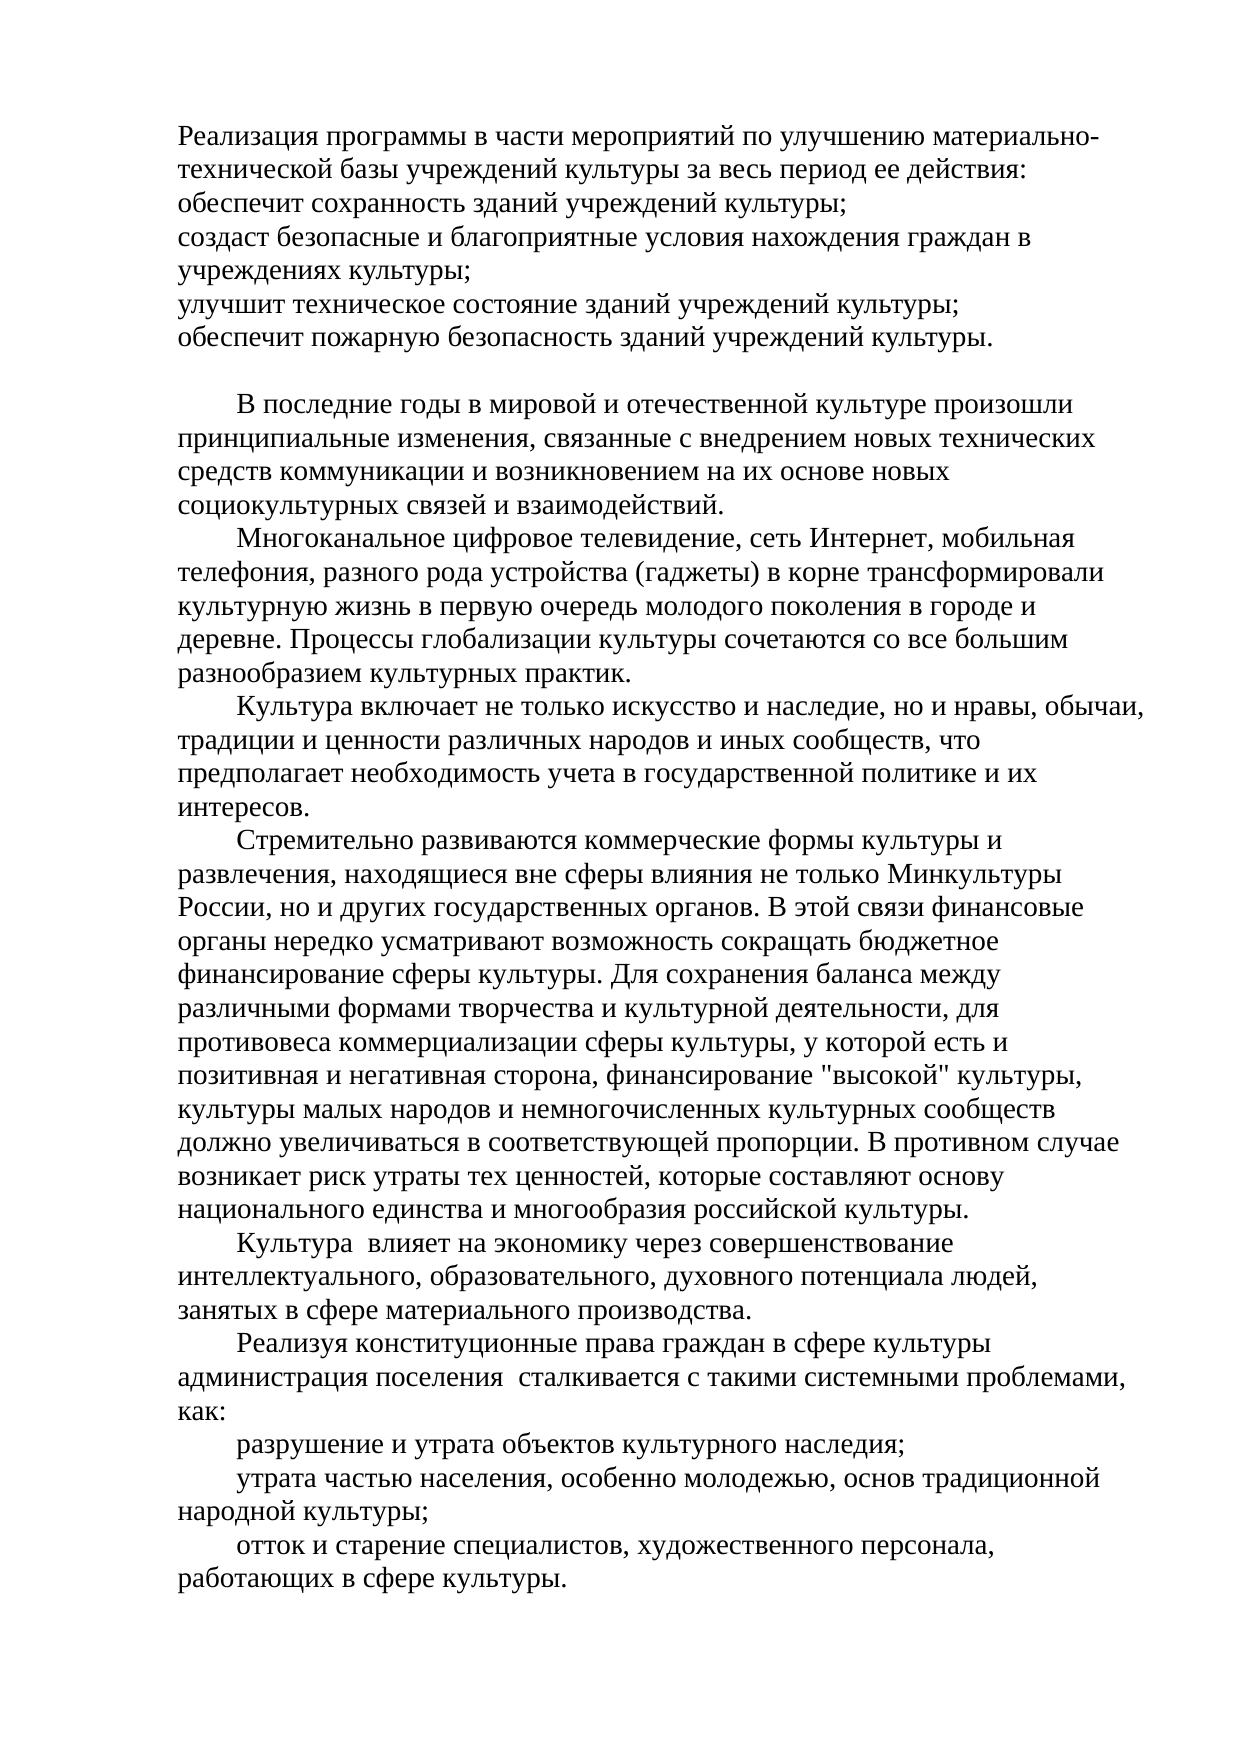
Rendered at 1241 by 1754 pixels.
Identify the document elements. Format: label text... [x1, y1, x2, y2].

text утрата частью населения, особенно молодежью, основ традиционной народной культуры; [177, 1460, 1146, 1527]
text Культура влияет на экономику через совершенствование интеллектуального, образовательного, духовного потенциала людей, занятых в сфере материального производства. [177, 1225, 1146, 1326]
text разрушение и утрата объектов культурного наследия; [177, 1426, 1146, 1460]
text Многоканальное цифровое телевидение, сеть Интернет, мобильная телефония, разного рода устройства (гаджеты) в корне трансформировали культурную жизнь в первую очередь молодого поколения в городе и деревне. Процессы глобализации культуры сочетаются со все большим разнообразием культурных практик. [177, 521, 1146, 688]
text улучшит техническое состояние зданий учреждений культуры; [177, 286, 1152, 319]
text В последние годы в мировой и отечественной культуре произошли принципиальные изменения, связанные с внедрением новых технических средств коммуникации и возникновением на их основе новых социокультурных связей и взаимодействий. [177, 386, 1146, 521]
text создаст безопасные и благоприятные условия нахождения граждан в учреждениях культуры; [177, 219, 1152, 286]
text обеспечит сохранность зданий учреждений культуры; [177, 185, 1152, 219]
text Стремительно развиваются коммерческие формы культуры и развлечения, находящиеся вне сферы влияния не только Минкультуры России, но и других государственных органов. В этой связи финансовые органы нередко усматривают возможность сокращать бюджетное финансирование сферы культуры. Для сохранения баланса между различными формами творчества и культурной деятельности, для противовеса коммерциализации сферы культуры, у которой есть и позитивная и негативная сторона, финансирование "высокой" культуры, культуры малых народов и немногочисленных культурных сообществ должно увеличиваться в соответствующей пропорции. В противном случае возникает риск утраты тех ценностей, которые составляют основу национального единства и многообразия российской культуры. [177, 822, 1146, 1225]
text обеспечит пожарную безопасность зданий учреждений культуры. [177, 319, 1152, 353]
text Реализуя конституционные права граждан в сфере культуры администрация поселения сталкивается с такими системными проблемами, как: [177, 1326, 1146, 1426]
text Реализация программы в части мероприятий по улучшению материально-технической базы учреждений культуры за весь период ее действия: [177, 118, 1152, 185]
text Культура включает не только искусство и наследие, но и нравы, обычаи, традиции и ценности различных народов и иных сообществ, что предполагает необходимость учета в государственной политике и их интересов. [177, 688, 1146, 822]
text отток и старение специалистов, художественного персонала, работающих в сфере культуры. [177, 1527, 1146, 1594]
